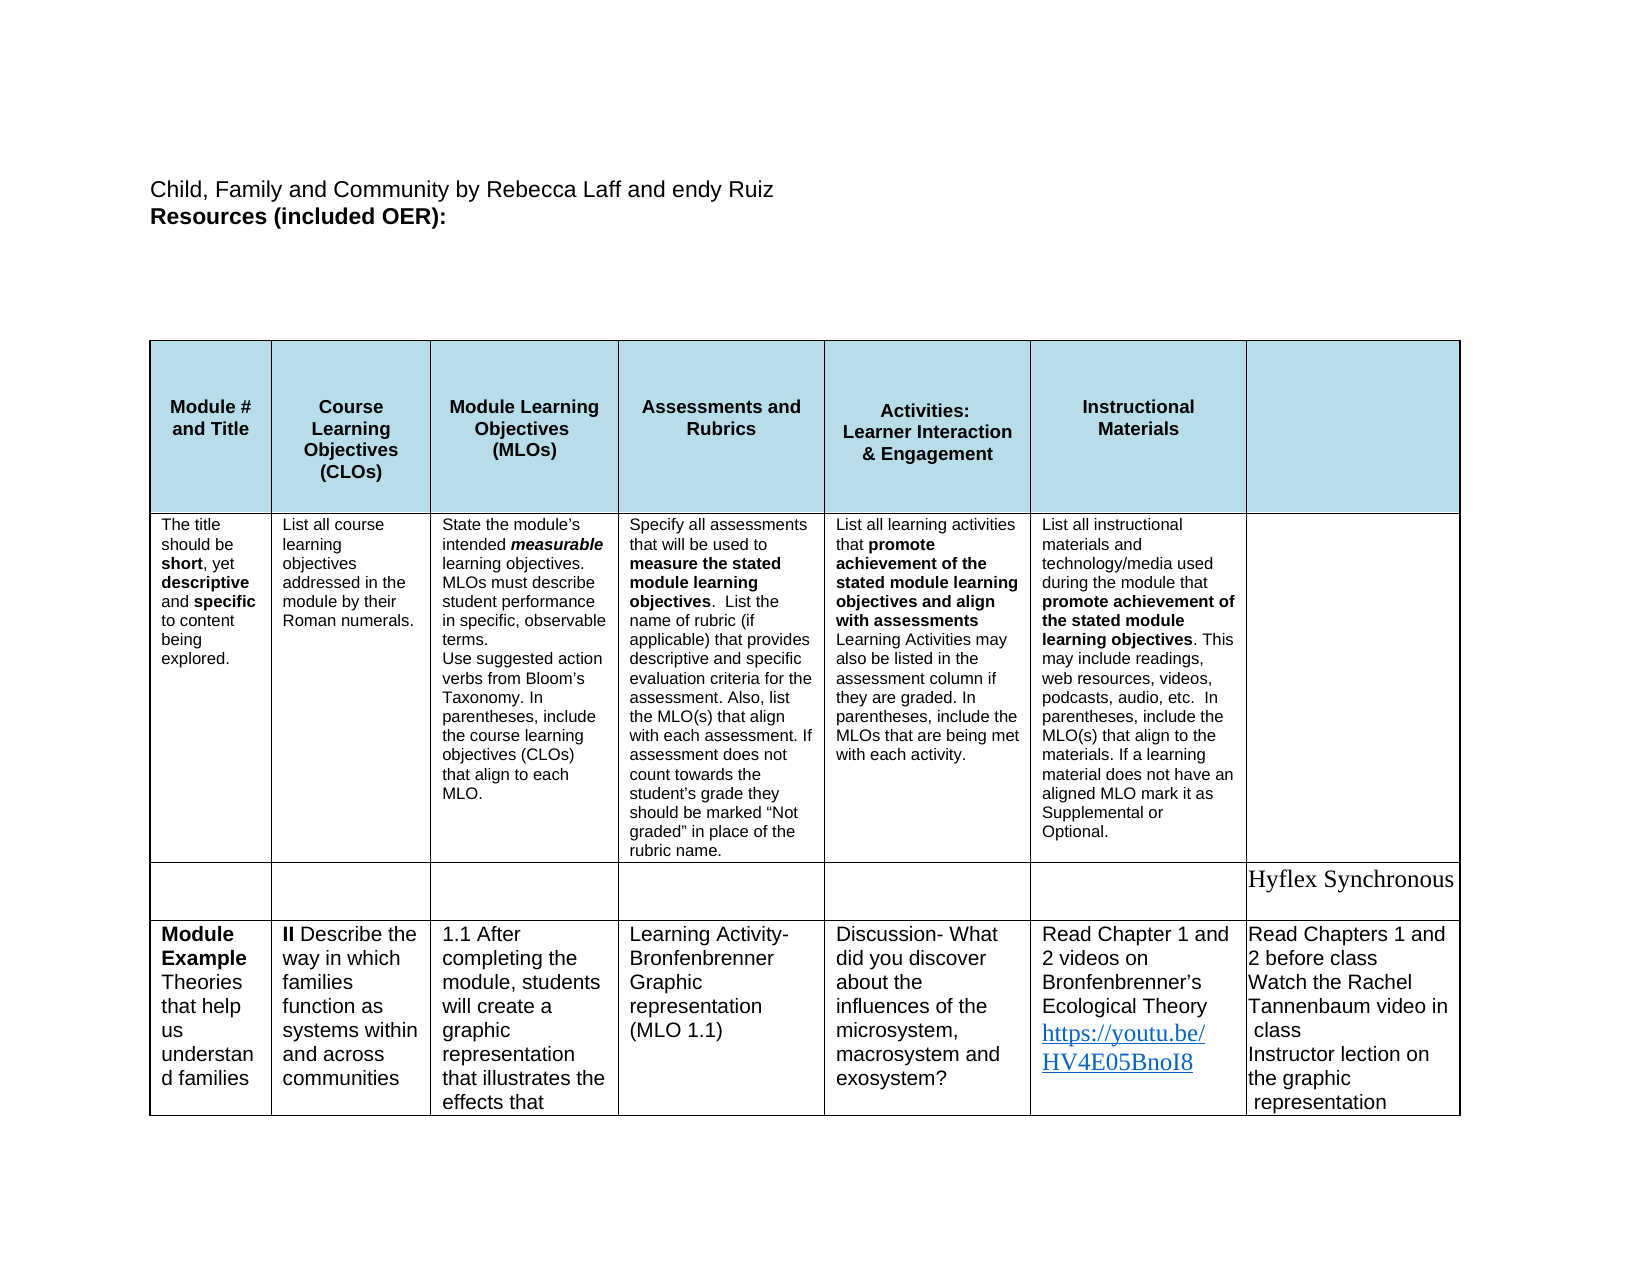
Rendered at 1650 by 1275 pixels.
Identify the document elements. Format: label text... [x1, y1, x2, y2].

table_header Activities: Learner Interaction & Engagement [825, 341, 1030, 512]
table_header Module # and Title [151, 341, 271, 512]
table_cell [1031, 863, 1246, 919]
table_cell [431, 863, 618, 919]
text Child, Family and Community by Rebecca Laff and endy Ruiz [150, 150, 1500, 203]
table_cell [1247, 514, 1459, 862]
table_cell Specify all assessments that will be used to measure the stated module learning objectives. List the name of rubric (if applicable) that provides descriptive and specific evaluation criteria for the assessment. Also, list the MLO(s) that align with each assessment. If assessment does not count towards the student’s grade they should be marked “Not graded” in place of the rubric name. [619, 514, 824, 862]
table_cell [619, 863, 824, 919]
table_cell Discussion- What did you discover about the influences of the microsystem, macrosystem and exosystem? [825, 921, 1030, 1115]
table_cell Read Chapter 1 and 2 videos on Bronfenbrenner’s Ecological Theory https://youtu.be/HV4E05BnoI8 https://youtu.be/nULPGD0N6WM [1031, 921, 1246, 1115]
table_cell List all course learning objectives addressed in the module by their Roman numerals. [272, 514, 430, 862]
table_cell II Describe the way in which families function as systems within and across communities [272, 921, 430, 1115]
table_cell List all learning activities that promote achievement of the stated module learning objectives and align with assessments Learning Activities may also be listed in the assessment column if they are graded. In parentheses, include the MLOs that are being met with each activity. [825, 514, 1030, 862]
table_cell List all instructional materials and technology/media used during the module that promote achievement of the stated module learning objectives. This may include readings, web resources, videos, podcasts, audio, etc. In parentheses, include the MLO(s) that align to the materials. If a learning material does not have an aligned MLO mark it as Supplemental or Optional. [1031, 514, 1246, 862]
text Resources (included OER): [150, 203, 1500, 229]
table_cell Learning Activity- Bronfenbrenner Graphic representation (MLO 1.1) [619, 921, 824, 1115]
table_header [1247, 341, 1459, 512]
table_cell [272, 863, 430, 919]
table_cell The title should be short, yet descriptive and specific to content being explored. [151, 514, 271, 862]
table_cell Hyflex Synchronous [1247, 863, 1459, 919]
table_header Course Learning Objectives (CLOs) [272, 341, 430, 512]
table_header Instructional Materials [1031, 341, 1246, 512]
table_cell [151, 863, 271, 919]
table_header Assessments and Rubrics [619, 341, 824, 512]
table_header Module Learning Objectives (MLOs) [431, 341, 618, 512]
table_cell Module Example Theories that help us understand families [151, 921, 271, 1115]
table_cell [825, 863, 1030, 919]
table_cell State the module’s intended measurable learning objectives. MLOs must describe student performance in specific, observable terms. Use suggested action verbs from Bloom’s Taxonomy. In parentheses, include the course learning objectives (CLOs) that align to each MLO. [431, 514, 618, 862]
